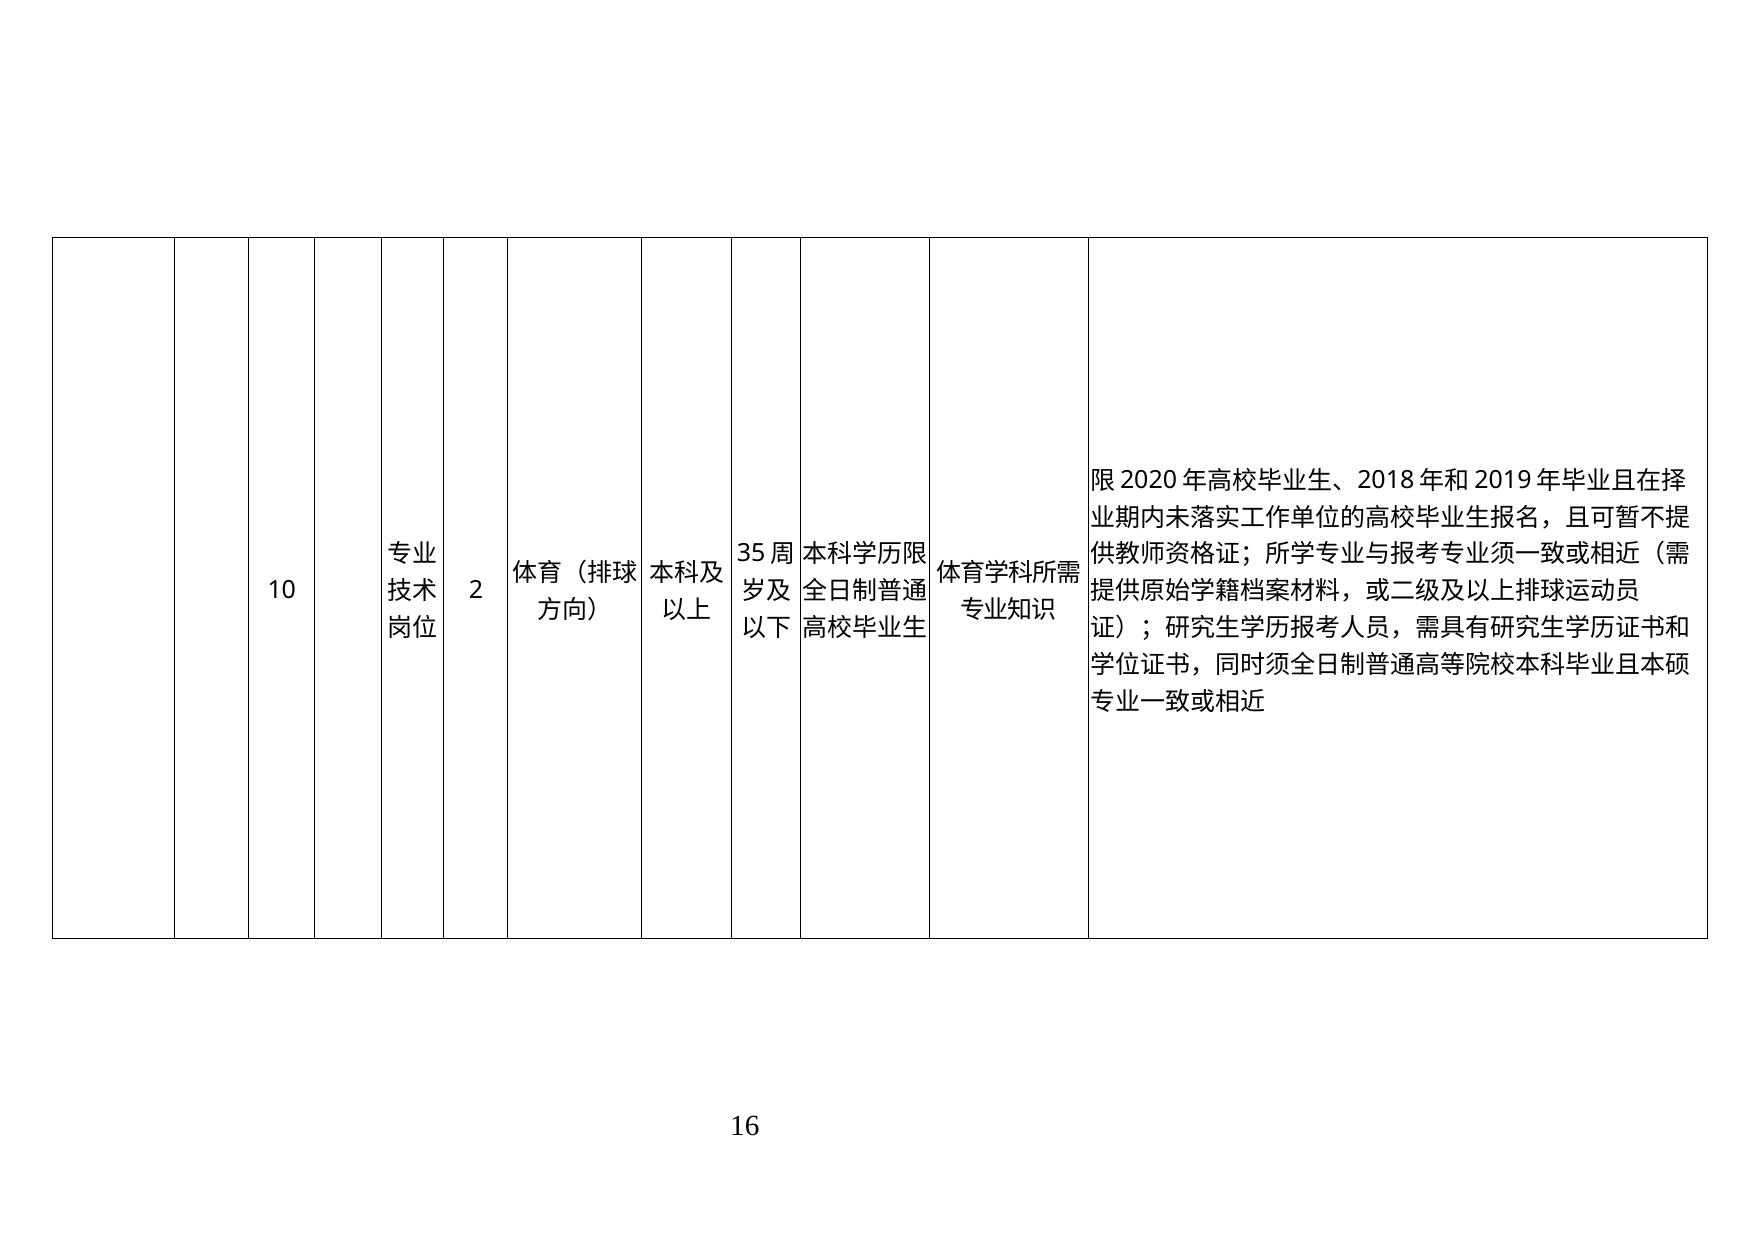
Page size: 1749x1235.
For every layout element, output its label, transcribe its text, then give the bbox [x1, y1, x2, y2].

table_cell 体育学科所需专业知识 [930, 238, 1088, 938]
table_cell 专业技术岗位 [382, 238, 443, 938]
table_cell 本科学历限全日制普通高校毕业生 [801, 238, 929, 938]
table_cell 2 [444, 238, 507, 938]
table_cell 体育（排球方向） [508, 238, 641, 938]
table_cell 本科及以上 [642, 238, 731, 938]
table_cell 35周岁及以下 [732, 238, 800, 938]
table_cell 限2020年高校毕业生、2018年和2019年毕业且在择业期内未落实工作单位的高校毕业生报名，且可暂不提供教师资格证；所学专业与报考专业须一致或相近（需提供原始学籍档案材料，或二级及以上排球运动员证）；研究生学历报考人员，需具有研究生学历证书和学位证书，同时须全日制普通高等院校本科毕业且本硕专业一致或相近 [1089, 238, 1707, 938]
table_cell 10 [249, 238, 314, 938]
